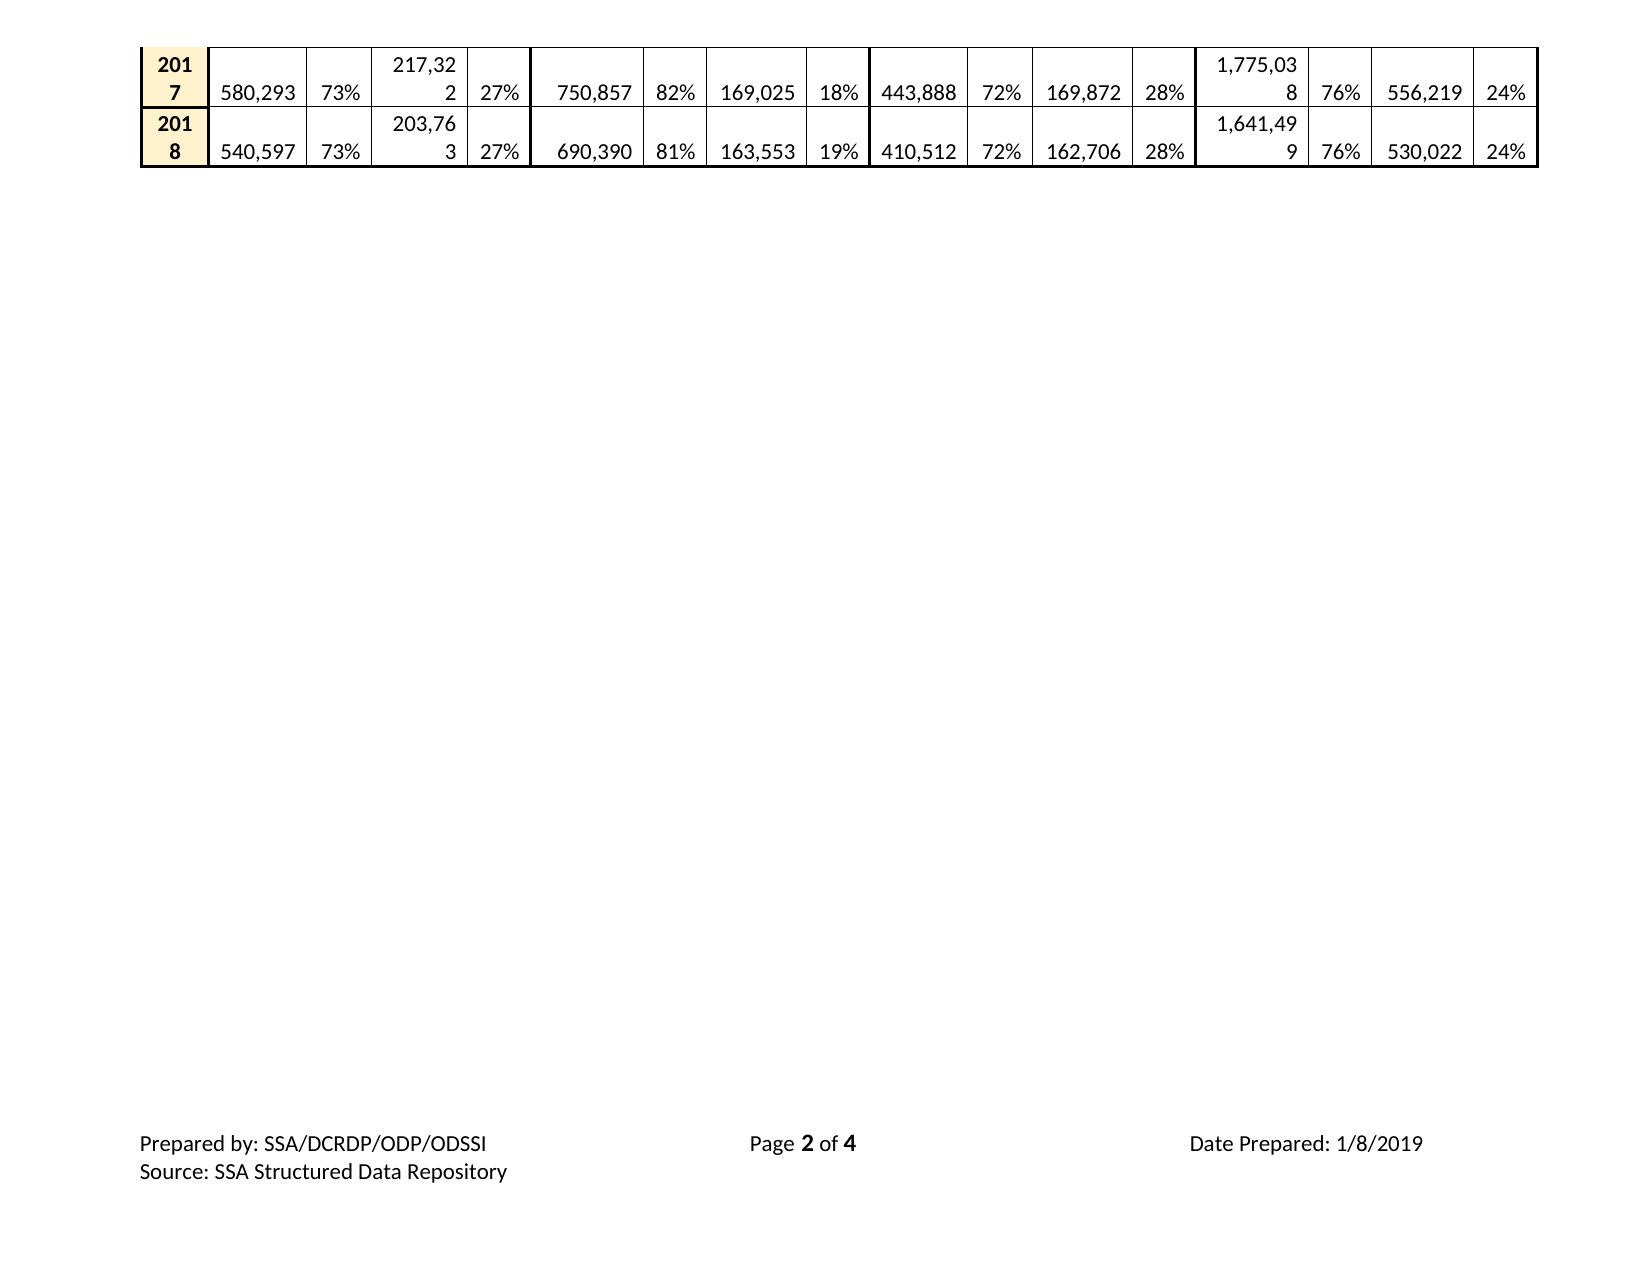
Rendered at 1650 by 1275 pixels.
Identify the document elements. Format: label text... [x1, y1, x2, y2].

table_cell 169,872 [1033, 48, 1132, 106]
table_cell 19% [807, 107, 868, 165]
table_cell 217,322 [372, 48, 467, 106]
table_cell 18% [807, 48, 868, 106]
table_cell 750,857 [532, 48, 643, 106]
table_cell 73% [307, 107, 371, 165]
table_cell 28% [1133, 107, 1194, 165]
table_cell 2018 [143, 109, 207, 165]
table_cell 169,025 [707, 48, 806, 106]
table_cell 27% [468, 48, 529, 106]
table_cell 24% [1474, 107, 1536, 165]
table_cell 1,775,038 [1197, 48, 1308, 106]
table_cell 1,641,499 [1197, 107, 1308, 165]
table_cell 73% [307, 48, 371, 106]
table_cell 24% [1474, 48, 1536, 106]
table_cell 72% [968, 48, 1032, 106]
table_cell 162,706 [1033, 107, 1132, 165]
table_cell 76% [1309, 107, 1371, 165]
table_cell 163,553 [707, 107, 806, 165]
table_cell 81% [644, 107, 706, 165]
table_cell 76% [1309, 48, 1371, 106]
table_cell 82% [644, 48, 706, 106]
table_cell 72% [968, 107, 1032, 165]
table_cell 443,888 [871, 48, 967, 106]
table_cell 530,022 [1372, 107, 1473, 165]
table_cell 540,597 [210, 107, 306, 165]
table_cell 27% [468, 107, 529, 165]
table_cell 28% [1133, 48, 1194, 106]
table_cell 410,512 [871, 107, 967, 165]
table_cell 2017 [143, 47, 207, 106]
table_cell 203,763 [372, 107, 467, 165]
table_cell 580,293 [210, 48, 306, 106]
table_cell 556,219 [1372, 48, 1473, 106]
table_cell 690,390 [532, 107, 643, 165]
